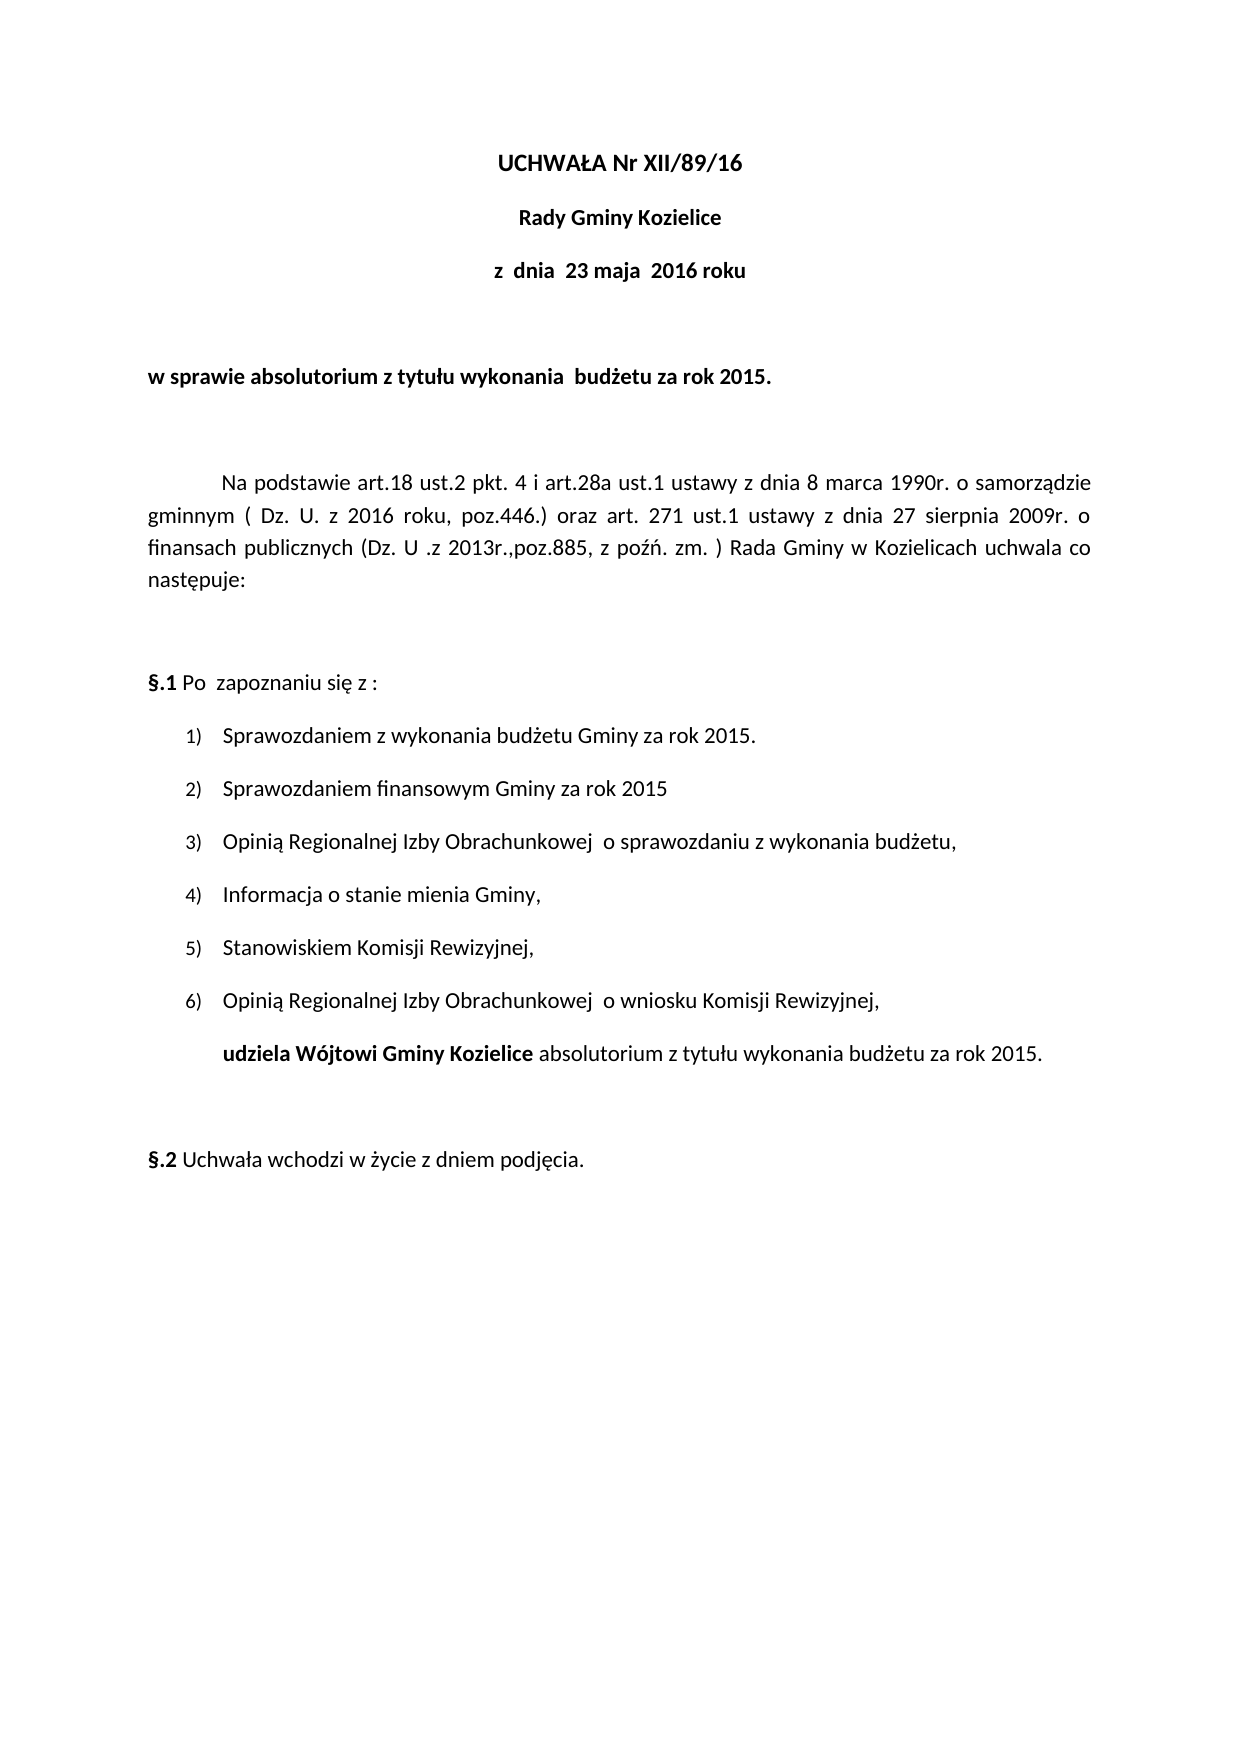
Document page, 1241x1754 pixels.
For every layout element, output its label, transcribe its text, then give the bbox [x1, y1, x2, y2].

text z dnia 23 maja 2016 roku [148, 256, 1093, 284]
list Sprawozdaniem z wykonania budżetu Gminy za rok 2015. [185, 721, 1093, 749]
list Stanowiskiem Komisji Rewizyjnej, [185, 933, 1093, 961]
text §.1 Po zapoznaniu się z : [148, 668, 1093, 696]
list Opinią Regionalnej Izby Obrachunkowej o sprawozdaniu z wykonania budżetu, [185, 827, 1093, 855]
text §.2 Uchwała wchodzi w życie z dniem podjęcia. [148, 1145, 1093, 1173]
list udziela Wójtowi Gminy Kozielice absolutorium z tytułu wykonania budżetu za rok 2015. [223, 1039, 1093, 1067]
text Na podstawie art.18 ust.2 pkt. 4 i art.28a ust.1 ustawy z dnia 8 marca 1990r. o samorządzie gminnym ( Dz. U. z 2016 roku, poz.446.) oraz art. 271 ust.1 ustawy z dnia 27 sierpnia 2009r. o finansach publicznych (Dz. U .z 2013r.,poz.885, z poźń. zm. ) Rada Gminy w Kozielicach uchwala co następuje: [148, 468, 1093, 593]
text UCHWAŁA Nr XII/89/16 [148, 148, 1093, 178]
list Opinią Regionalnej Izby Obrachunkowej o wniosku Komisji Rewizyjnej, [185, 986, 1093, 1014]
text Rady Gminy Kozielice [148, 203, 1093, 231]
list Sprawozdaniem finansowym Gminy za rok 2015 [185, 774, 1093, 802]
list Informacja o stanie mienia Gminy, [185, 880, 1093, 908]
text w sprawie absolutorium z tytułu wykonania budżetu za rok 2015. [148, 362, 1093, 391]
